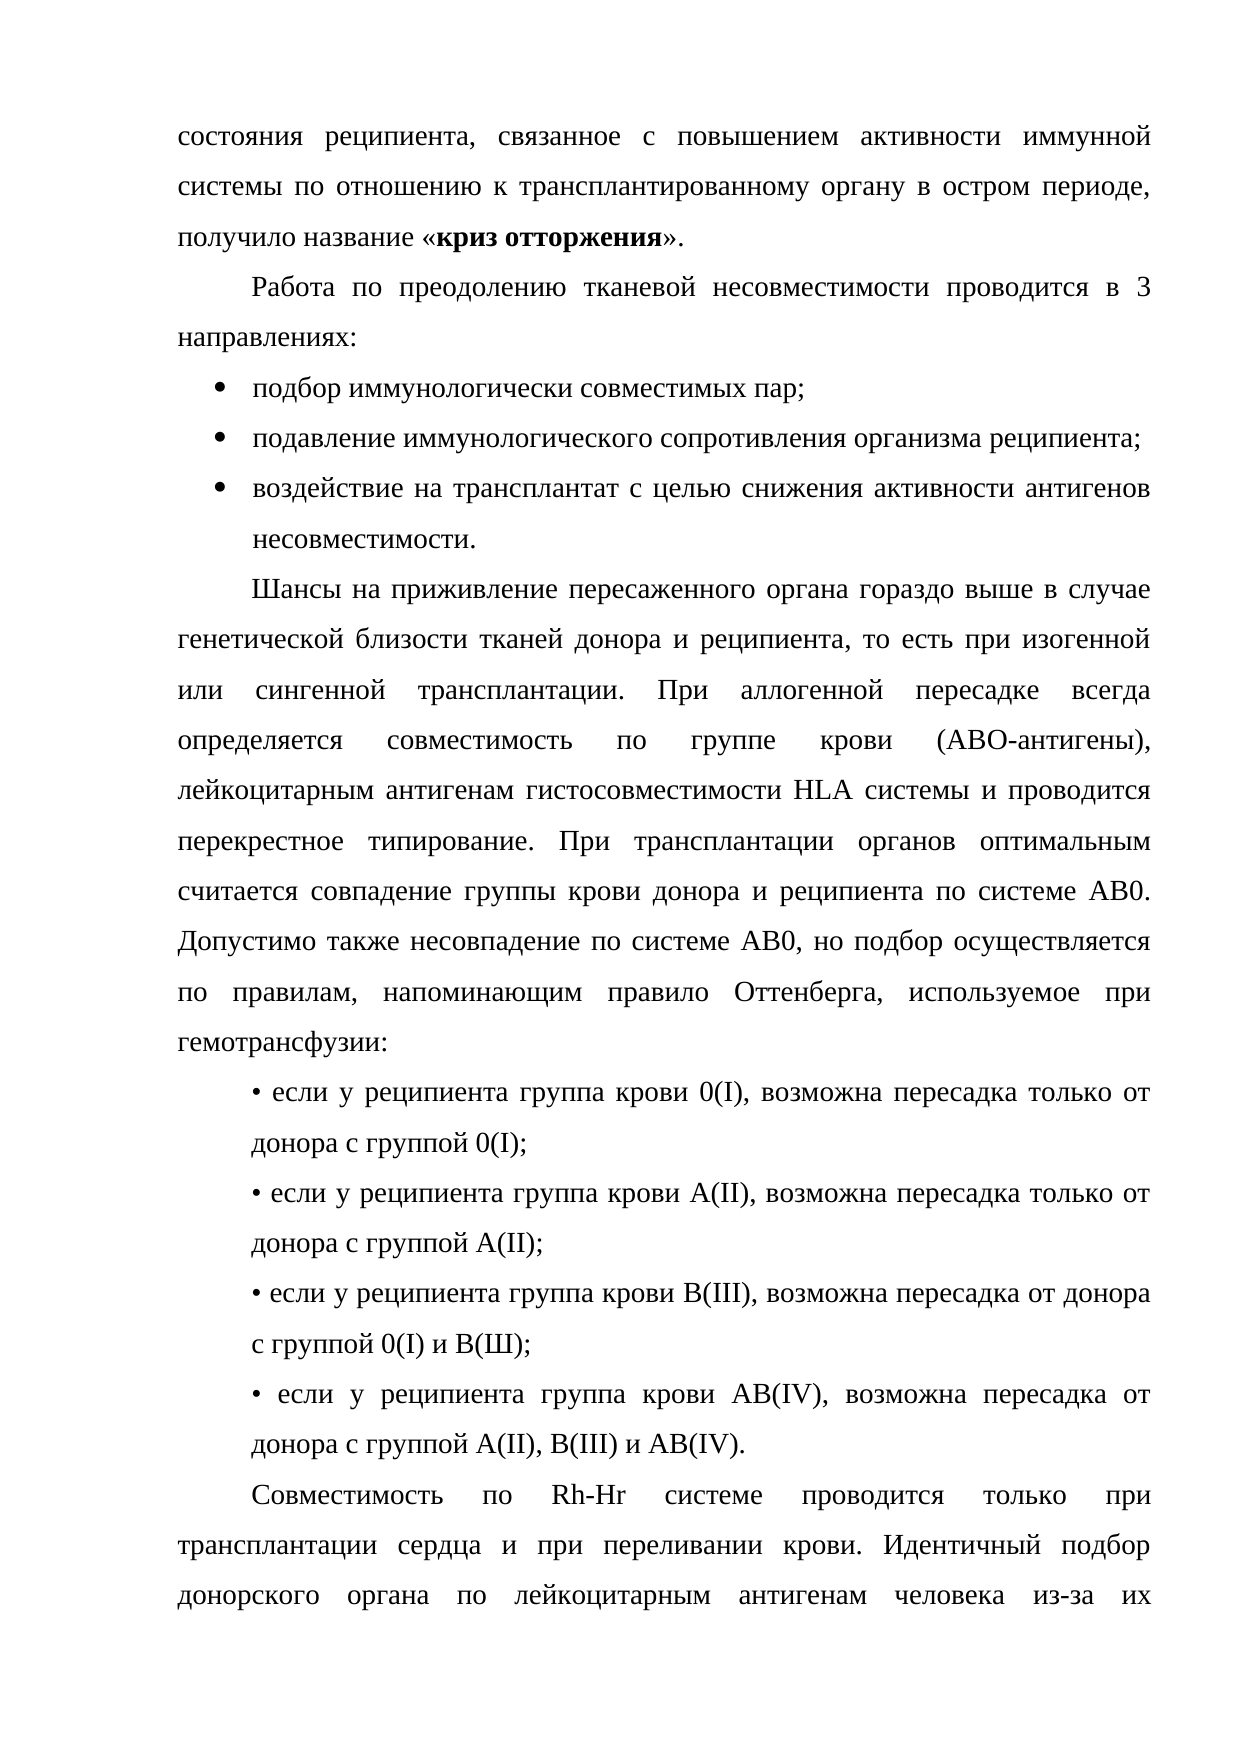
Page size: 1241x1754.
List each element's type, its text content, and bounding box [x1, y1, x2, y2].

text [177, 118, 1152, 252]
list подавление иммунологического сопротивления организма реципиента; [215, 420, 1152, 454]
text Работа по преодолению тканевой несовместимости проводится в 3 направлениях: [177, 269, 1152, 353]
text Шансы на приживление пересаженного органа гораздо выше в случае генетической близости тканей донора и реципиента, то есть при изогенной или сингенной трансплантации. При аллогенной пересадке всегда определяется совместимость по группе крови (АВО-антигены), лейкоцитарным антигенам гистосовместимости HLA системы и проводится перекрестное типирование. При трансплантации органов оптимальным считается совпадение группы крови донора и реципиента по системе АВ0. Допустимо также несовпадение по системе АВ0, но подбор осуществляется по правилам, напоминающим правило Оттенберга, используемое при гемотрансфузии: [177, 571, 1152, 1058]
text • если у реципиента группа крови A(II), возможна пересадка только от донора с группой A(II); [251, 1175, 1152, 1259]
text • если у реципиента группа крови АВ(IV), возможна пересадка от донора с группой A(II), В(III) и AB(IV). [251, 1376, 1152, 1460]
text • если у реципиента группа крови В(III), возможна пересадка от донора с группой 0(I) и В(Ш); [251, 1276, 1152, 1359]
text • если у реципиента группа крови 0(I), возможна пересадка только от донора с группой 0(I); [251, 1074, 1152, 1158]
list воздействие на трансплантат с целью снижения активности антигенов несовместимости. [215, 471, 1152, 554]
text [177, 1477, 1152, 1611]
list подбор иммунологически совместимых пар; [215, 370, 1152, 403]
